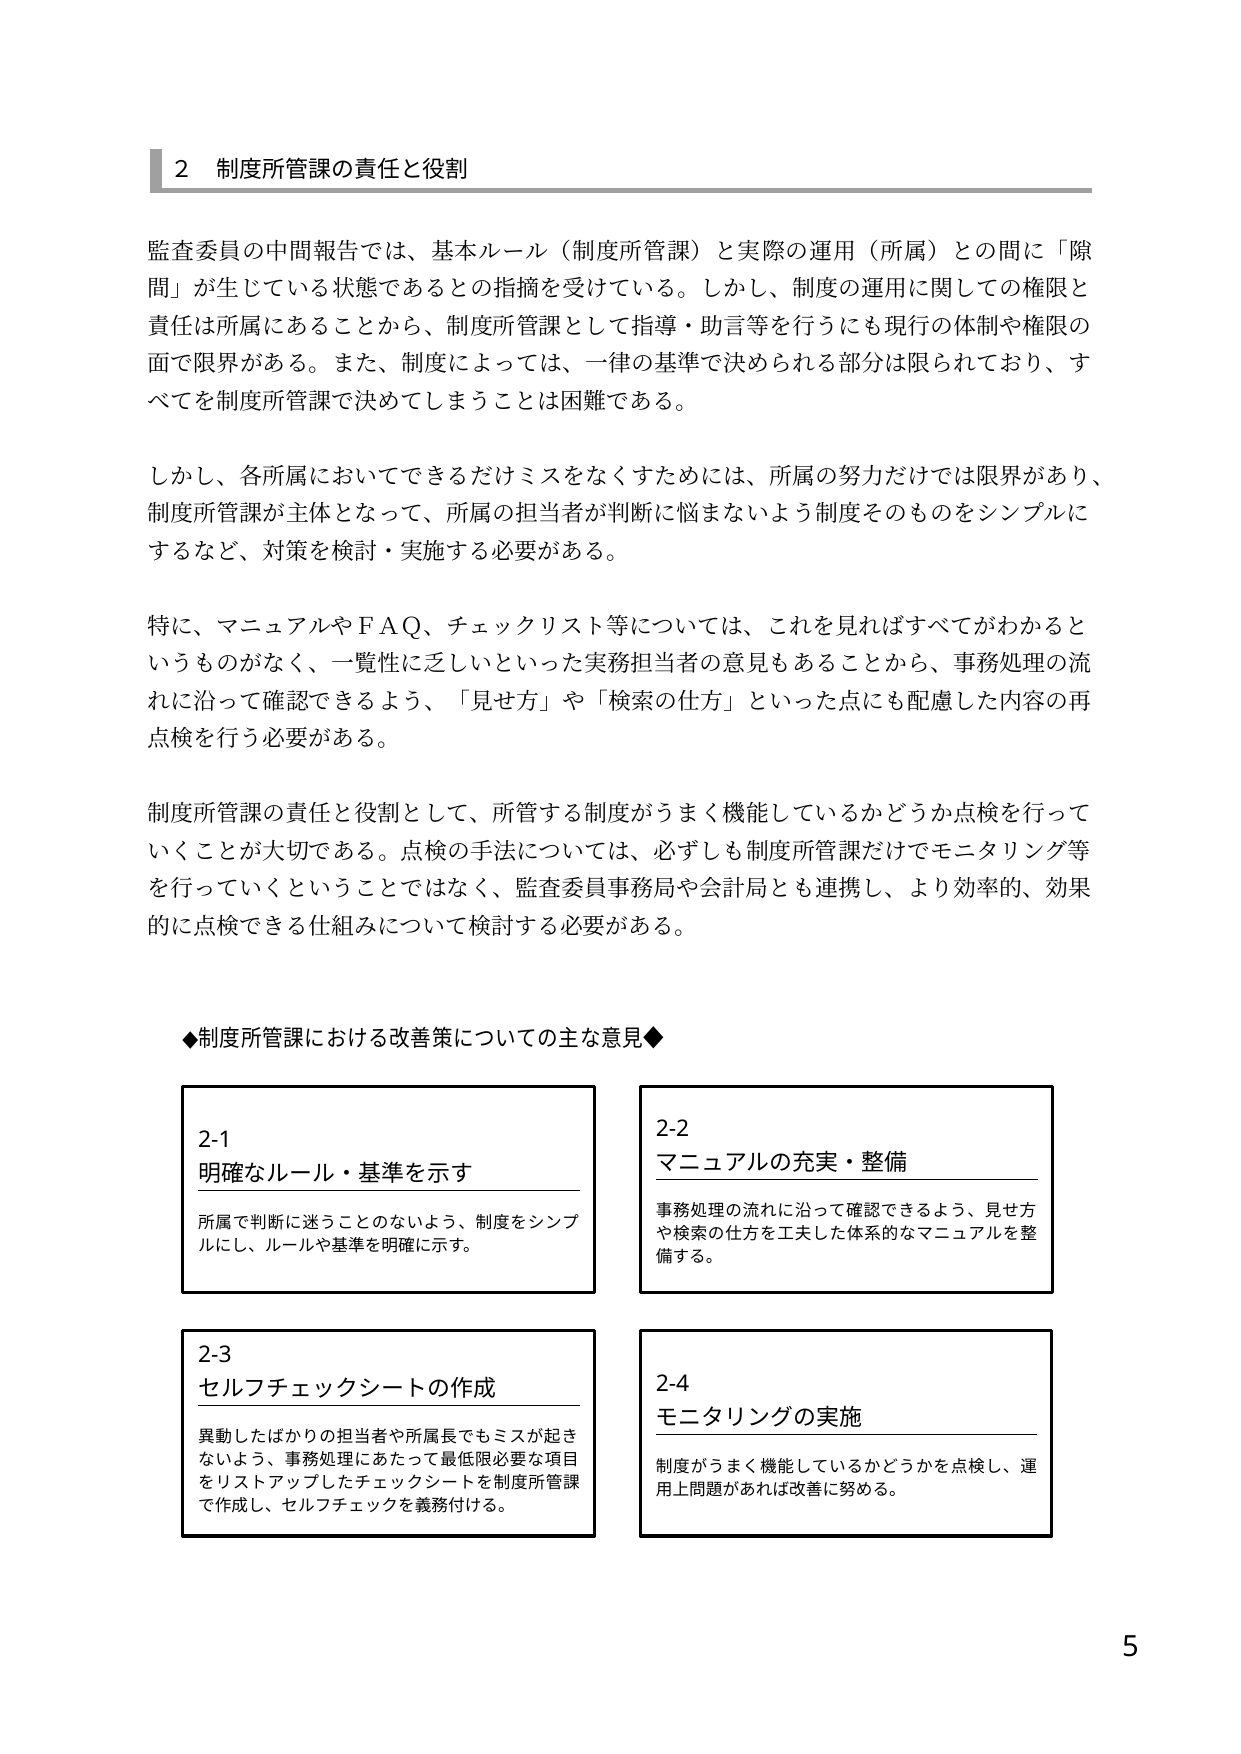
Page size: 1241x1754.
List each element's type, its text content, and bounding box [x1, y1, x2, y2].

text 特に、マニュアルやＦＡＱ、チェックリスト等については、これを見ればすべてがわかるというものがなく、一覧性に乏しいといった実務担当者の意見もあることから、事務処理の流れに沿って確認できるよう、「見せ方」や「検索の仕方」といった点にも配慮した内容の再点検を行う必要がある。 [148, 605, 1092, 755]
text しかし、各所属においてできるだけミスをなくすためには、所属の努力だけでは限界があり、制度所管課が主体となって、所属の担当者が判断に悩まないよう制度そのものをシンプルにするなど、対策を検討・実施する必要がある。 [148, 455, 1092, 568]
text ２ 制度所管課の責任と役割 [162, 149, 1092, 188]
text 監査委員の中間報告では、基本ルール（制度所管課）と実際の運用（所属）との間に「隙間」が生じている状態であるとの指摘を受けている。しかし、制度の運用に関しての権限と責任は所属にあることから、制度所管課として指導・助言等を行うにも現行の体制や権限の面で限界がある。また、制度によっては、一律の基準で決められる部分は限られており、すべてを制度所管課で決めてしまうことは困難である。 [148, 230, 1092, 418]
text 制度所管課の責任と役割として、所管する制度がうまく機能しているかどうか点検を行っていくことが大切である。点検の手法については、必ずしも制度所管課だけでモニタリング等を行っていくということではなく、監査委員事務局や会計局とも連携し、より効率的、効果的に点検できる仕組みについて検討する必要がある。 [148, 793, 1092, 943]
text ◆制度所管課における改善策についての主な意見◆ [182, 1018, 1092, 1055]
